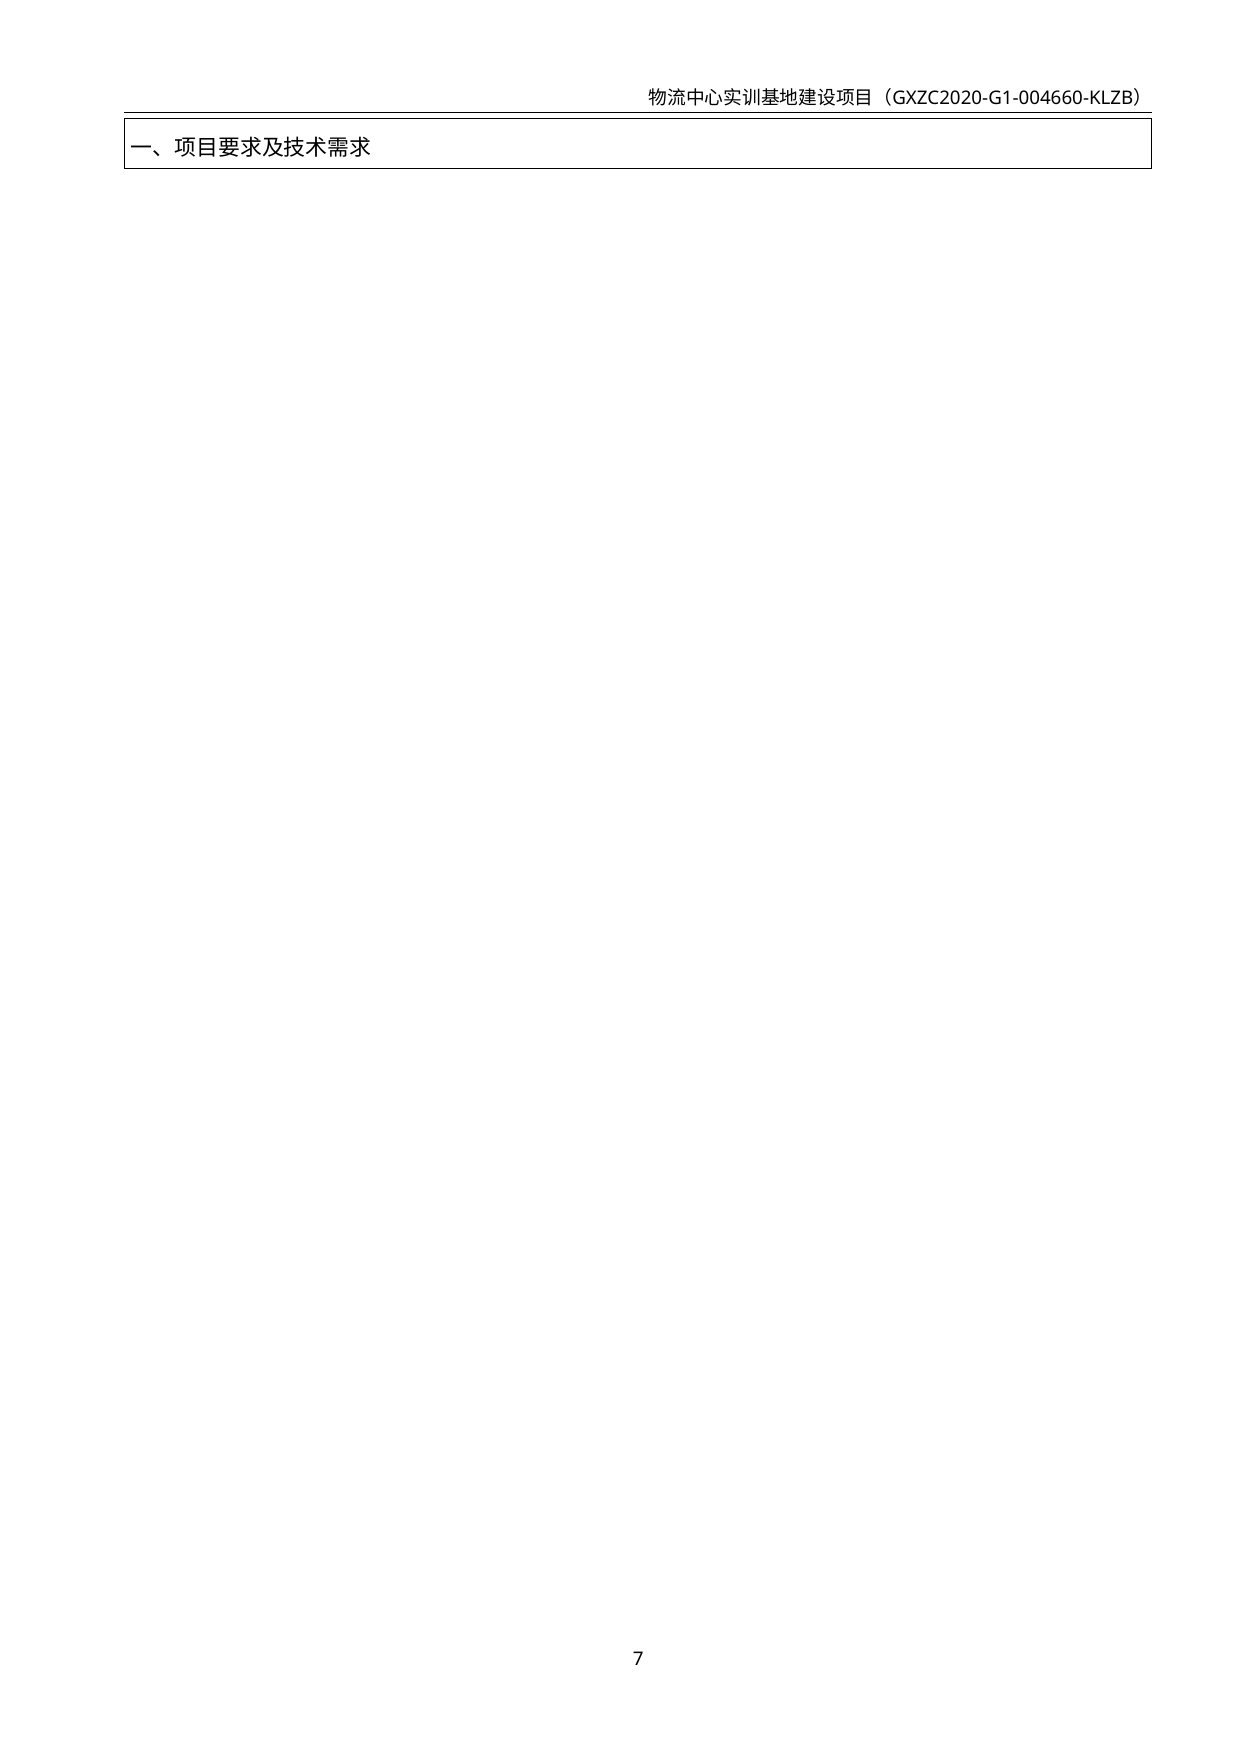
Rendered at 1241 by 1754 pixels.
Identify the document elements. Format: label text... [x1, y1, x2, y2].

table_header 一、项目要求及技术需求 [125, 119, 1151, 168]
